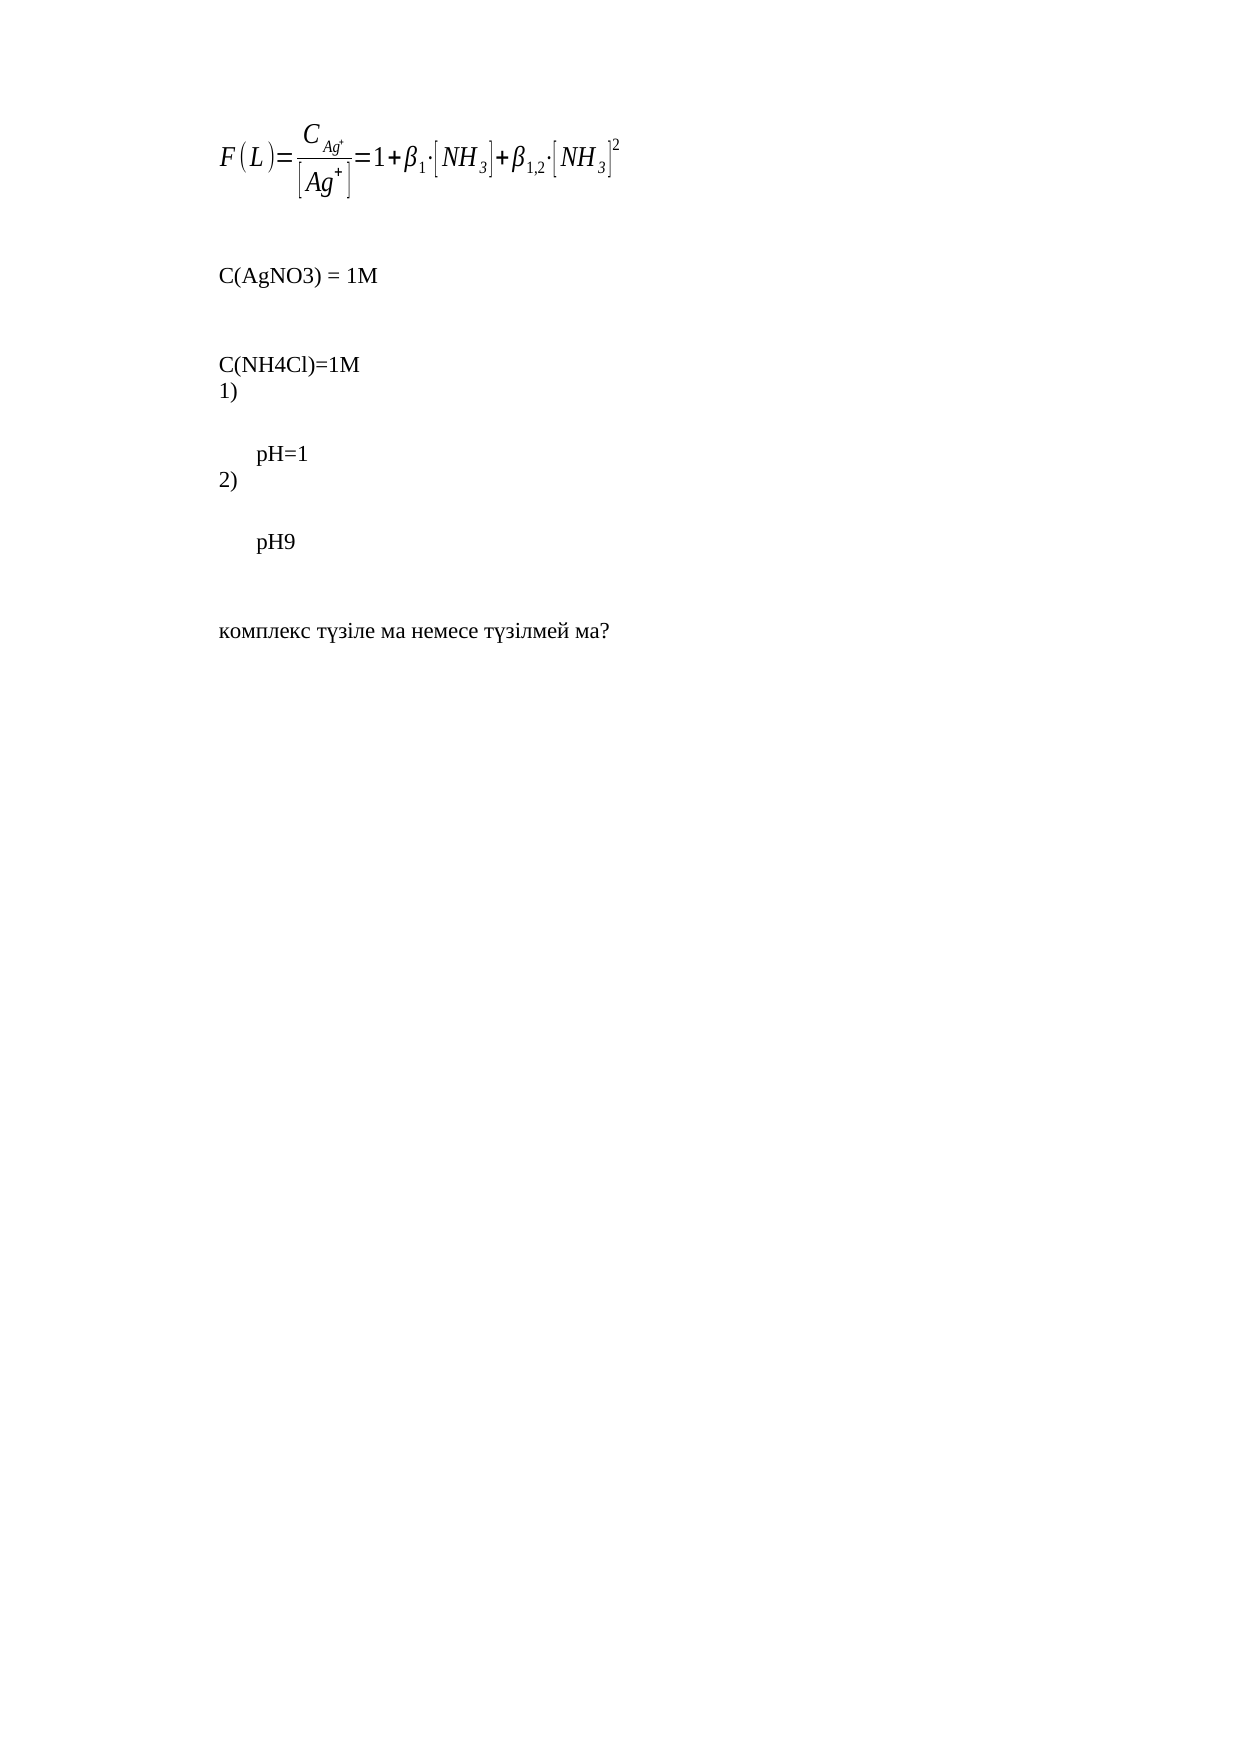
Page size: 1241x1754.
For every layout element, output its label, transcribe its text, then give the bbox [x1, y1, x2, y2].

text C(NH4Cl)=1M [177, 289, 1152, 377]
list pH9 [218, 466, 1152, 554]
text комплекс түзіле ма немесе түзілмей ма? [177, 554, 1152, 643]
text C(AgNO3) = 1M [177, 200, 1152, 289]
list pH=1 [218, 377, 1152, 466]
